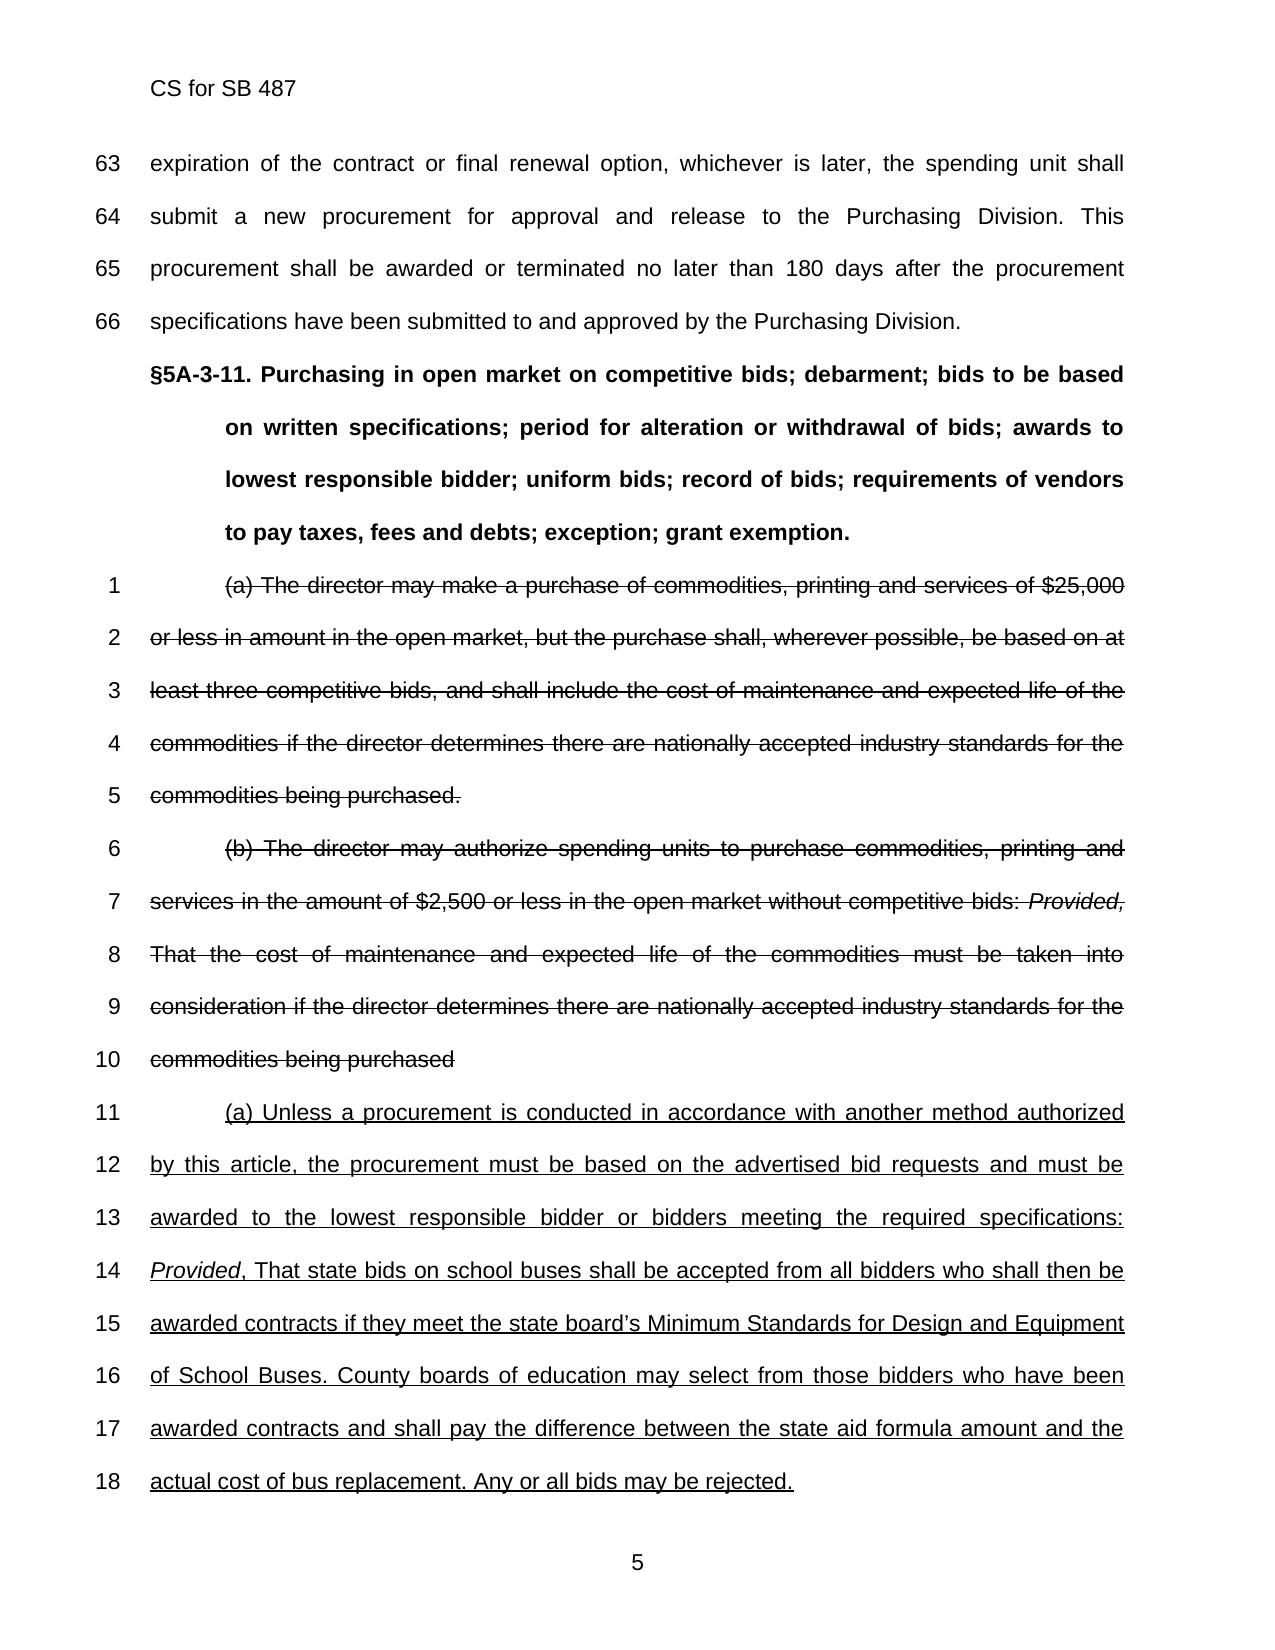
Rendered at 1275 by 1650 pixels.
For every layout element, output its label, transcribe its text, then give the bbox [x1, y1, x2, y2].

text (a) The director may make a purchase of commodities, printing and services of $25,000 or less in amount in the open market, but the purchase shall, wherever possible, be based on at least three competitive bids, and shall include the cost of maintenance and expected life of the commodities if the director determines there are nationally accepted industry standards for the commodities being purchased. [150, 640, 1125, 691]
text (a) Unless a procurement is conducted in accordance with another method authorized by this article, the procurement must be based on the advertised bid requests and must be awarded to the lowest responsible bidder or bidders meeting the required specifications: Provided, That state bids on school buses shall be accepted from all bidders who shall then be awarded contracts if they meet the state board’s Minimum Standards for Design and Equipment of School Buses. County boards of education may select from those bidders who have been awarded contracts and shall pay the difference between the state aid formula amount and the actual cost of bus replacement. Any or all bids may be rejected. [150, 1334, 1125, 1385]
text (a) The director may make a purchase of commodities, printing and services of $25,000 or less in amount in the open market, but the purchase shall, wherever possible, be based on at least three competitive bids, and shall include the cost of maintenance and expected life of the commodities if the director determines there are nationally accepted industry standards for the commodities being purchased. [150, 572, 1125, 639]
text (a) Unless a procurement is conducted in accordance with another method authorized by this article, the procurement must be based on the advertised bid requests and must be awarded to the lowest responsible bidder or bidders meeting the required specifications: Provided, That state bids on school buses shall be accepted from all bidders who shall then be awarded contracts if they meet the state board’s Minimum Standards for Design and Equipment of School Buses. County boards of education may select from those bidders who have been awarded contracts and shall pay the difference between the state aid formula amount and the actual cost of bus replacement. Any or all bids may be rejected. [150, 1281, 1125, 1332]
text (a) Unless a procurement is conducted in accordance with another method authorized by this article, the procurement must be based on the advertised bid requests and must be awarded to the lowest responsible bidder or bidders meeting the required specifications: Provided, That state bids on school buses shall be accepted from all bidders who shall then be awarded contracts if they meet the state board’s Minimum Standards for Design and Equipment of School Buses. County boards of education may select from those bidders who have been awarded contracts and shall pay the difference between the state aid formula amount and the actual cost of bus replacement. Any or all bids may be rejected. [150, 1386, 1125, 1494]
subtitle §5A-3-11. Purchasing in open market on competitive bids; debarment; bids to be based on written specifications; period for alteration or withdrawal of bids; awards to lowest responsible bidder; uniform bids; record of bids; requirements of vendors to pay taxes, fees and debts; exception; grant exemption. [150, 361, 1125, 545]
text (a) The director may make a purchase of commodities, printing and services of $25,000 or less in amount in the open market, but the purchase shall, wherever possible, be based on at least three competitive bids, and shall include the cost of maintenance and expected life of the commodities if the director determines there are nationally accepted industry standards for the commodities being purchased. [150, 693, 1125, 809]
text (b) The director may authorize spending units to purchase commodities, printing and services in the amount of $2,500 or less in the open market without competitive bids: Provided, That the cost of maintenance and expected life of the commodities must be taken into consideration if the director determines there are nationally accepted industry standards for the commodities being purchased [150, 835, 1125, 902]
text (b) The director may authorize spending units to purchase commodities, printing and services in the amount of $2,500 or less in the open market without competitive bids: Provided, That the cost of maintenance and expected life of the commodities must be taken into consideration if the director determines there are nationally accepted industry standards for the commodities being purchased [150, 903, 1125, 1072]
text (a) Unless a procurement is conducted in accordance with another method authorized by this article, the procurement must be based on the advertised bid requests and must be awarded to the lowest responsible bidder or bidders meeting the required specifications: Provided, That state bids on school buses shall be accepted from all bidders who shall then be awarded contracts if they meet the state board’s Minimum Standards for Design and Equipment of School Buses. County boards of education may select from those bidders who have been awarded contracts and shall pay the difference between the state aid formula amount and the actual cost of bus replacement. Any or all bids may be rejected. [150, 1099, 1125, 1280]
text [150, 150, 1125, 334]
